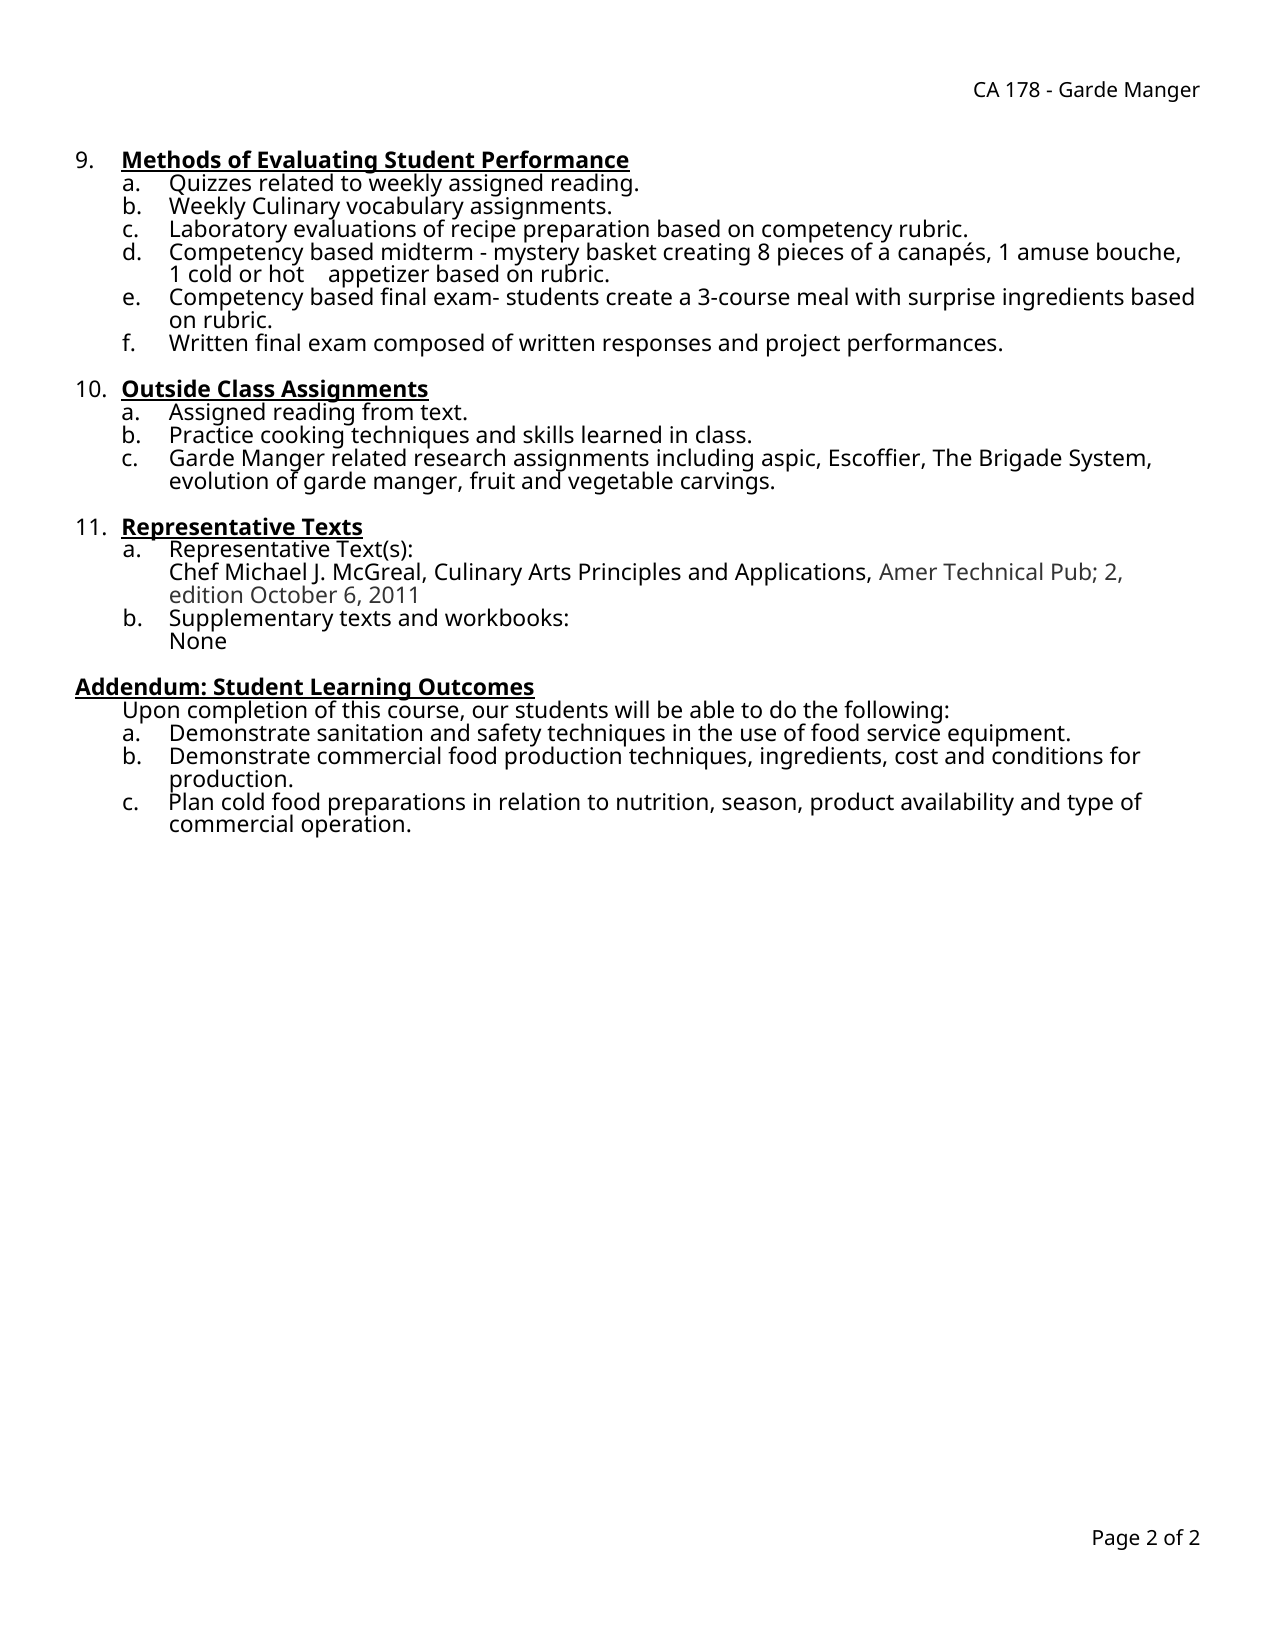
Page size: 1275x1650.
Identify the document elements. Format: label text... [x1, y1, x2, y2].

text b. Supplementary texts and workbooks: [75, 608, 1200, 631]
text None [75, 631, 1200, 654]
list Competency based final exam- students create a 3-course meal with surprise ingredients based on rubric. [122, 287, 1200, 333]
list Laboratory evaluations of recipe preparation based on competency rubric. [122, 219, 1200, 242]
list Plan cold food preparations in relation to nutrition, season, product availability and type of commercial operation. [122, 792, 1200, 837]
text a. Assigned reading from text. [75, 402, 1200, 425]
list Quizzes related to weekly assigned reading. [122, 173, 1200, 196]
text Chef Michael J. McGreal, Culinary Arts Principles and Applications, Amer Technical Pub; 2, edition October 6, 2011 [169, 562, 1200, 608]
text Addendum: Student Learning Outcomes [75, 677, 1200, 700]
text c. Garde Manger related research assignments including aspic, Escoffier, The Brigade System, evolution of garde manger, fruit and vegetable carvings. [75, 448, 1200, 494]
text a. Representative Text(s): [75, 539, 1200, 562]
list Weekly Culinary vocabulary assignments. [122, 196, 1200, 219]
text b. Practice cooking techniques and skills learned in class. [75, 425, 1200, 448]
list Demonstrate sanitation and safety techniques in the use of food service equipment. [122, 723, 1200, 746]
text 9. Methods of Evaluating Student Performance [75, 150, 1200, 173]
text Upon completion of this course, our students will be able to do the following: [75, 700, 1200, 723]
text 10. Outside Class Assignments [75, 379, 1200, 402]
list Demonstrate commercial food production techniques, ingredients, cost and conditions for production. [122, 746, 1200, 792]
text 11. Representative Texts [75, 517, 1200, 539]
list Written final exam composed of written responses and project performances. [122, 333, 1200, 356]
list Competency based midterm - mystery basket creating 8 pieces of a canapés, 1 amuse bouche, 1 cold or hot appetizer based on rubric. [122, 242, 1200, 287]
